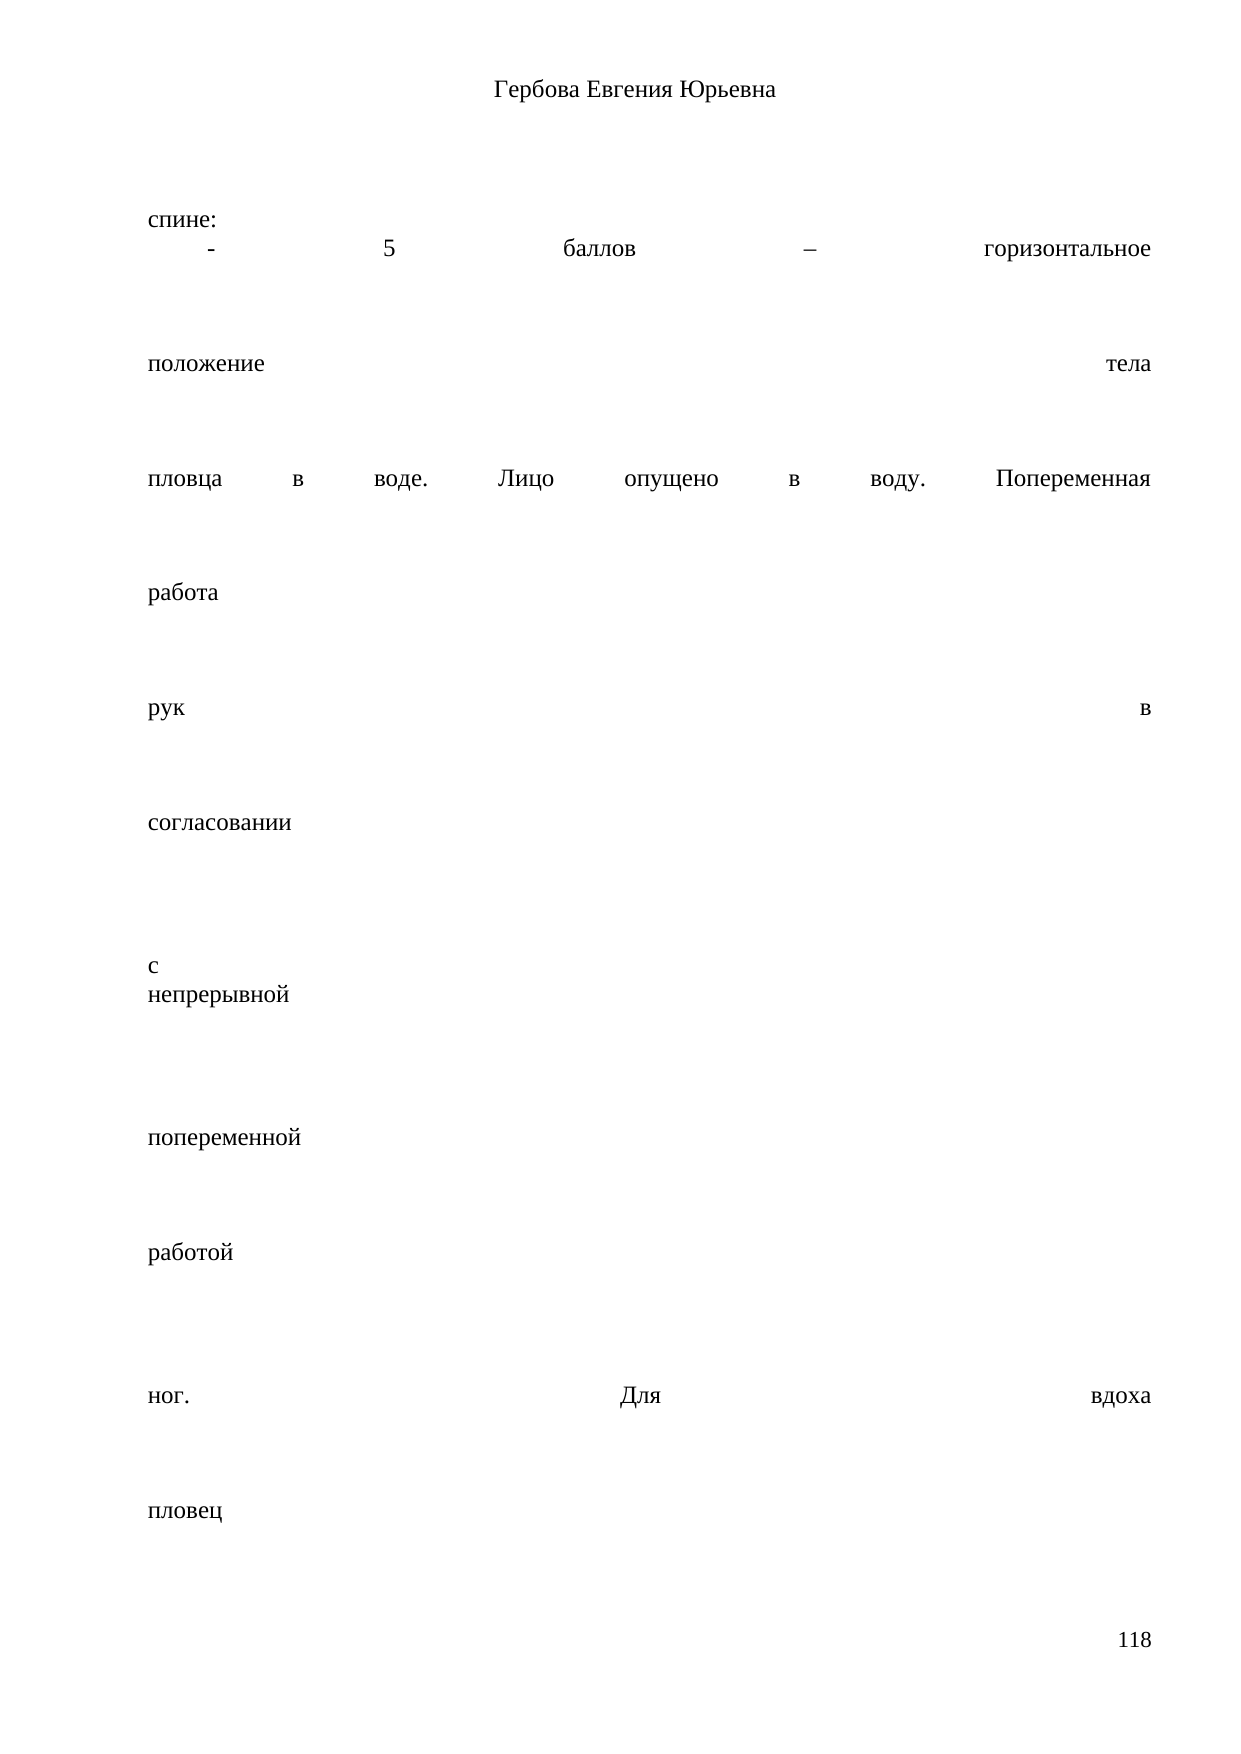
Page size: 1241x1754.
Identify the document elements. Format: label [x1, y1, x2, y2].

text [148, 118, 1152, 233]
text [148, 233, 1152, 1610]
